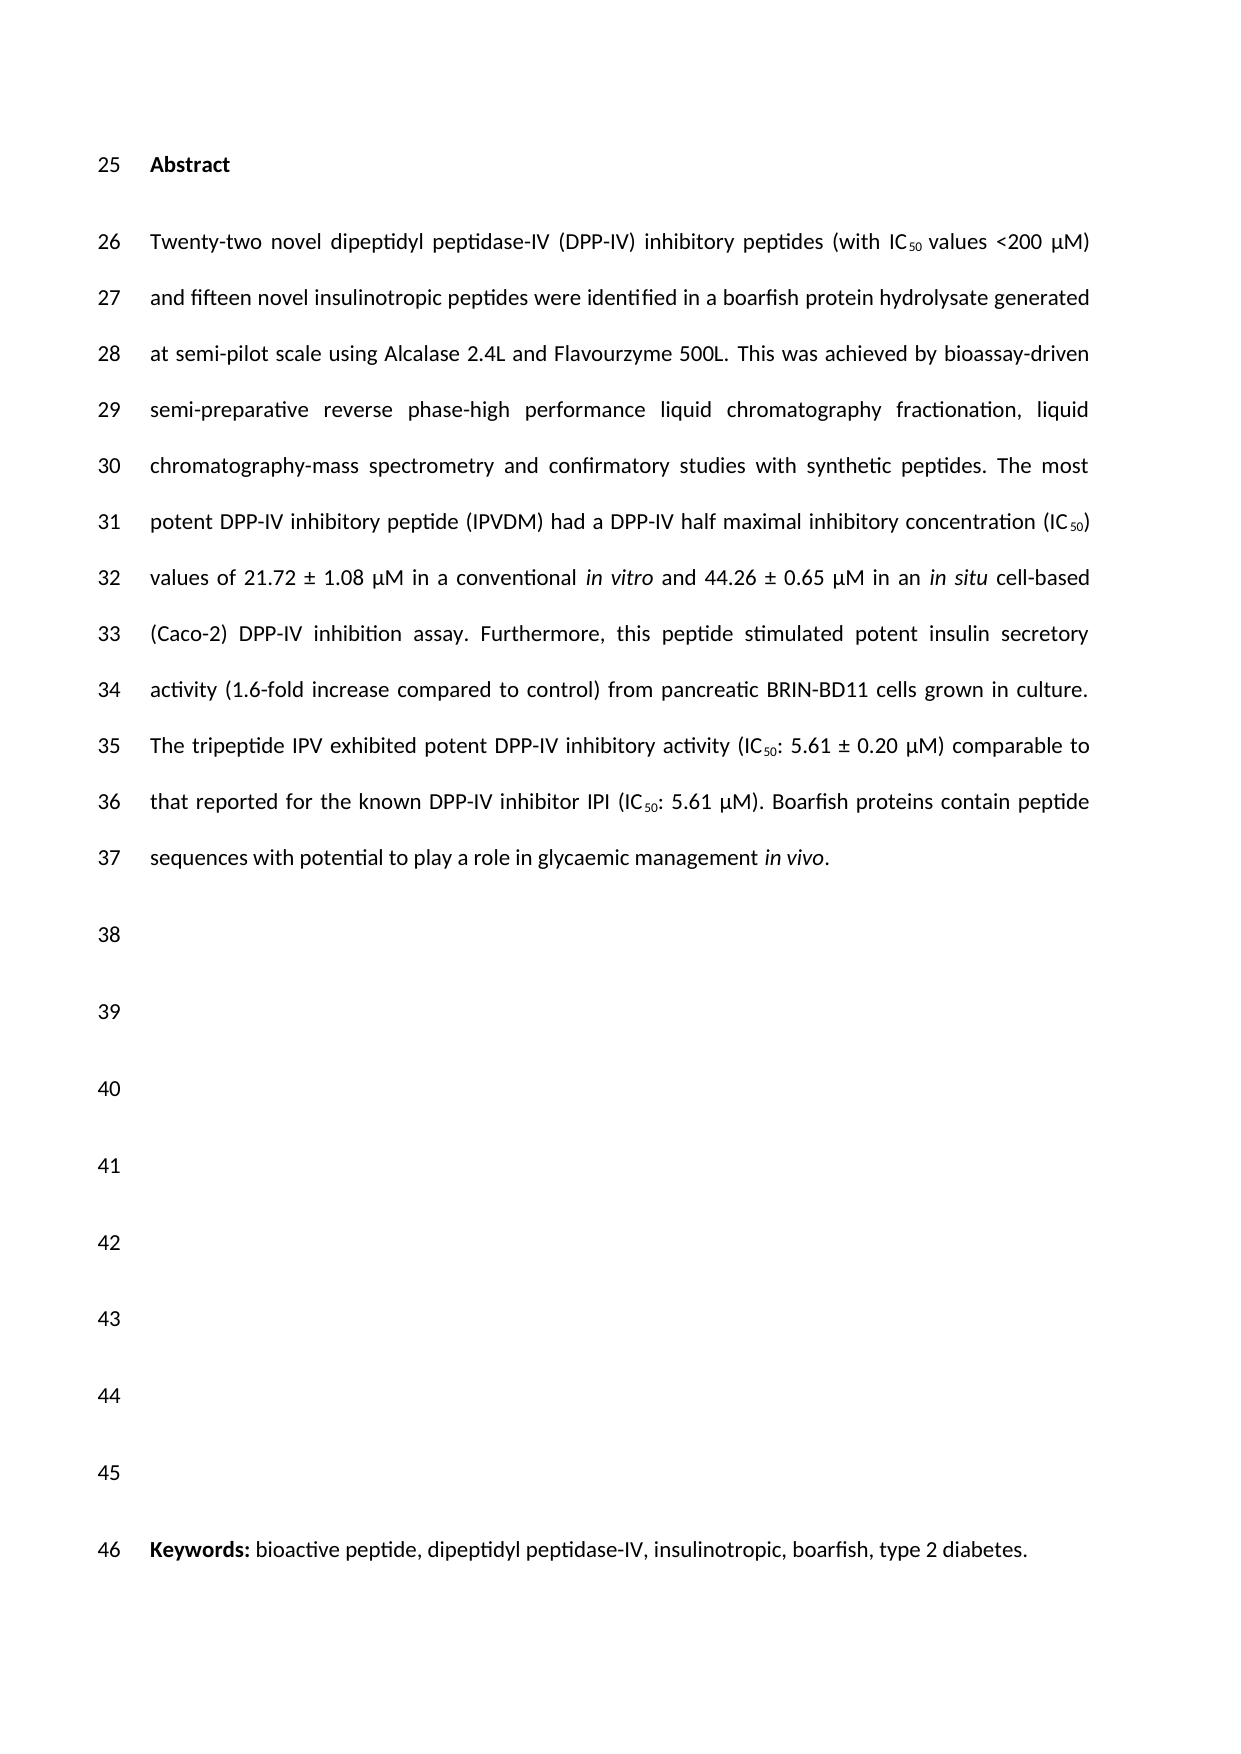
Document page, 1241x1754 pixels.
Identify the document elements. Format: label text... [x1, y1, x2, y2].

text Keywords: bioactive peptide, dipeptidyl peptidase-IV, insulinotropic, boarfish, type 2 diabetes. [150, 1535, 1090, 1563]
text Twenty-two novel dipeptidyl peptidase-IV (DPP-IV) inhibitory peptides (with IC50 values <200 µM) and fifteen novel insulinotropic peptides were identified in a boarfish protein hydrolysate generated at semi-pilot scale using Alcalase 2.4L and Flavourzyme 500L. This was achieved by bioassay-driven semi-preparative reverse phase-high performance liquid chromatography fractionation, liquid chromatography-mass spectrometry and confirmatory studies with synthetic peptides. The most potent DPP-IV inhibitory peptide (IPVDM) had a DPP-IV half maximal inhibitory concentration (IC50) values of 21.72 ± 1.08 µM in a conventional in vitro and 44.26 ± 0.65 µM in an in situ cell-based (Caco-2) DPP-IV inhibition assay. Furthermore, this peptide stimulated potent insulin secretory activity (1.6-fold increase compared to control) from pancreatic BRIN-BD11 cells grown in culture. The tripeptide IPV exhibited potent DPP-IV inhibitory activity (IC50: 5.61 ± 0.20 µM) comparable to that reported for the known DPP-IV inhibitor IPI (IC50: 5.61 µM). Boarfish proteins contain peptide sequences with potential to play a role in glycaemic management in vivo. [150, 227, 1090, 871]
text Abstract [150, 150, 1090, 178]
